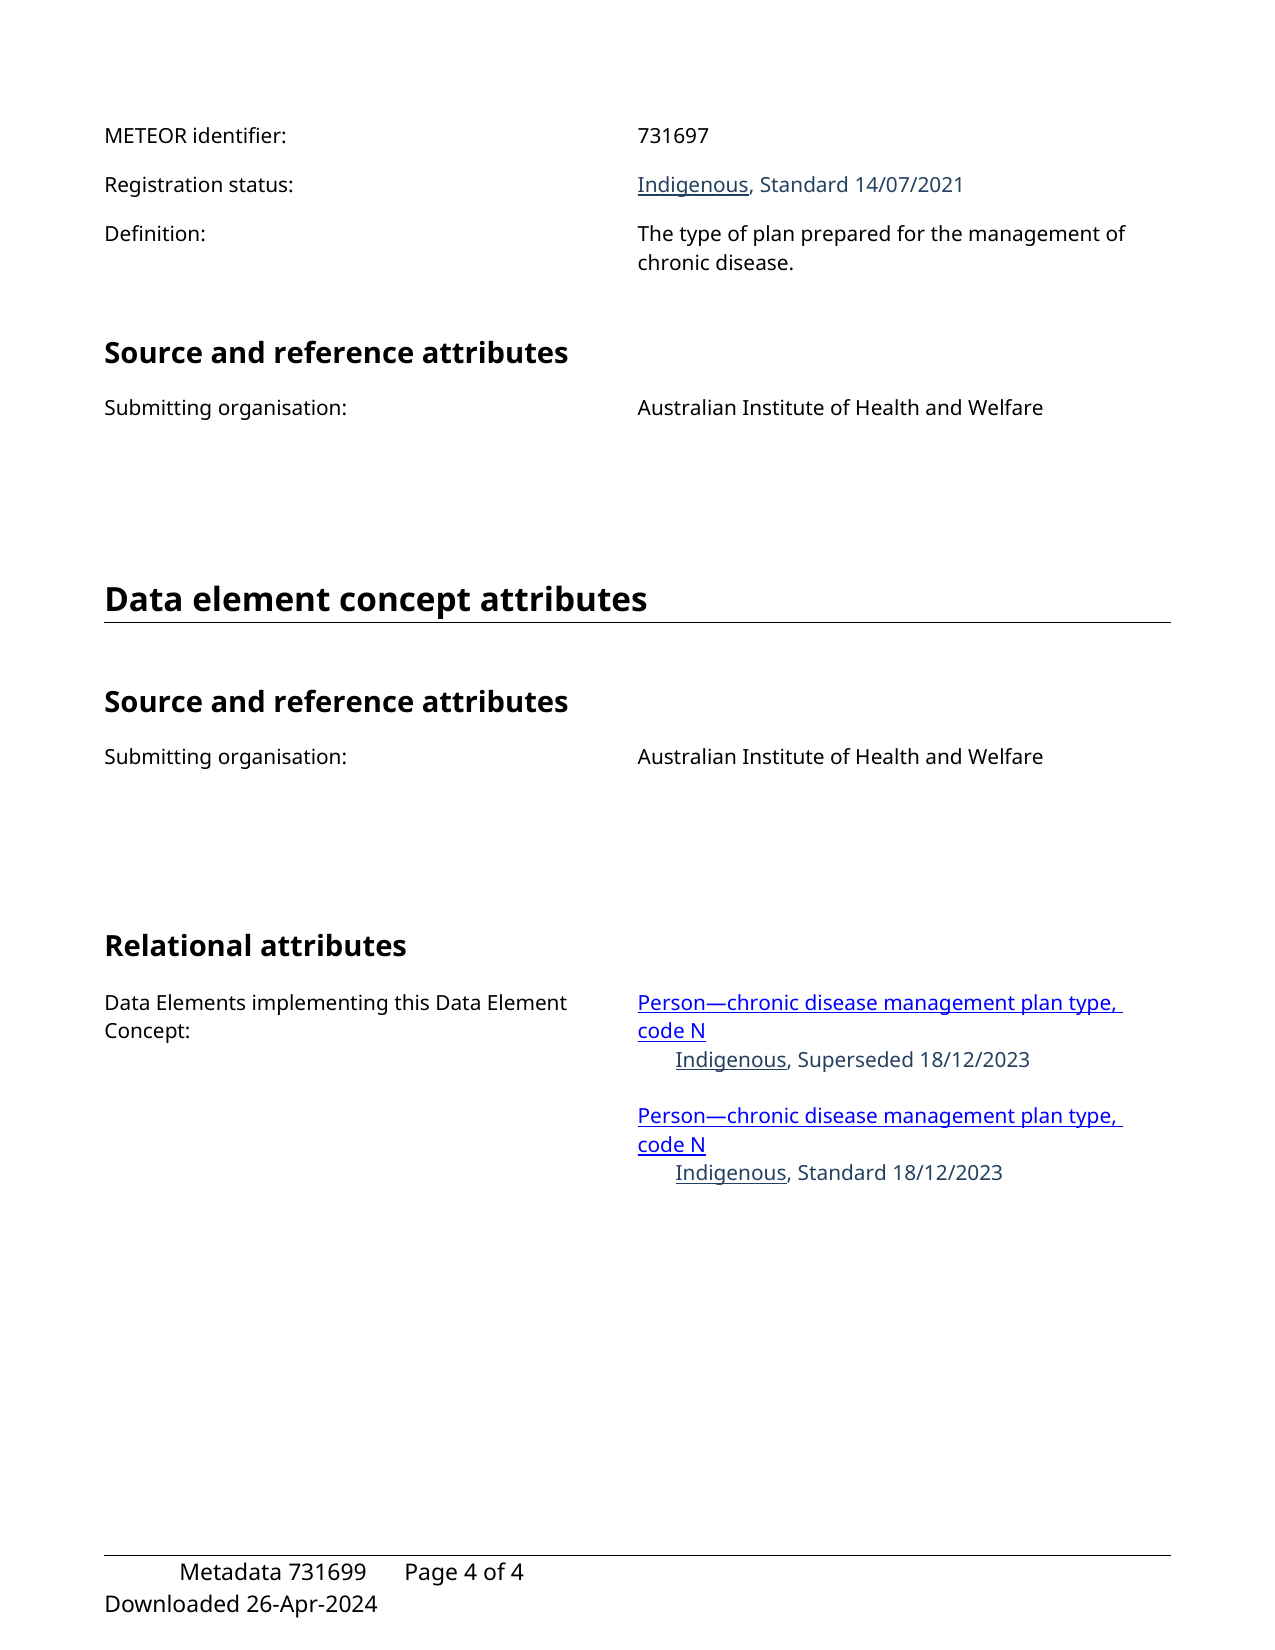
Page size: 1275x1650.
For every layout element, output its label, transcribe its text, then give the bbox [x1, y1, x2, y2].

table_header Person—chronic disease management plan type, code N Indigenous, Superseded 18/12/2023 Person—chronic disease management plan type, code N Indigenous, Standard 18/12/2023 [626, 978, 1159, 1254]
table_cell Indigenous, Standard 14/07/2021 [626, 160, 1159, 209]
table_cell The type of plan prepared for the management of chronic disease. [626, 209, 1159, 287]
table_cell Source and reference attributes [93, 287, 1159, 383]
table_cell Australian Institute of Health and Welfare [626, 732, 1159, 838]
table_cell METEOR identifier: [93, 110, 626, 160]
table_cell Registration status: [93, 160, 626, 209]
table_header Source and reference attributes [93, 636, 1159, 732]
table_cell Submitting organisation: [93, 732, 626, 838]
table_cell Australian Institute of Health and Welfare [626, 383, 1159, 489]
subtitle Relational attributes [104, 925, 1171, 965]
table_cell Definition: [93, 209, 626, 287]
table_cell Submitting organisation: [93, 383, 626, 489]
table_cell 731697 [626, 110, 1159, 160]
subtitle Data element concept attributes [104, 576, 1171, 622]
table_header Data Elements implementing this Data Element Concept: [93, 978, 626, 1254]
